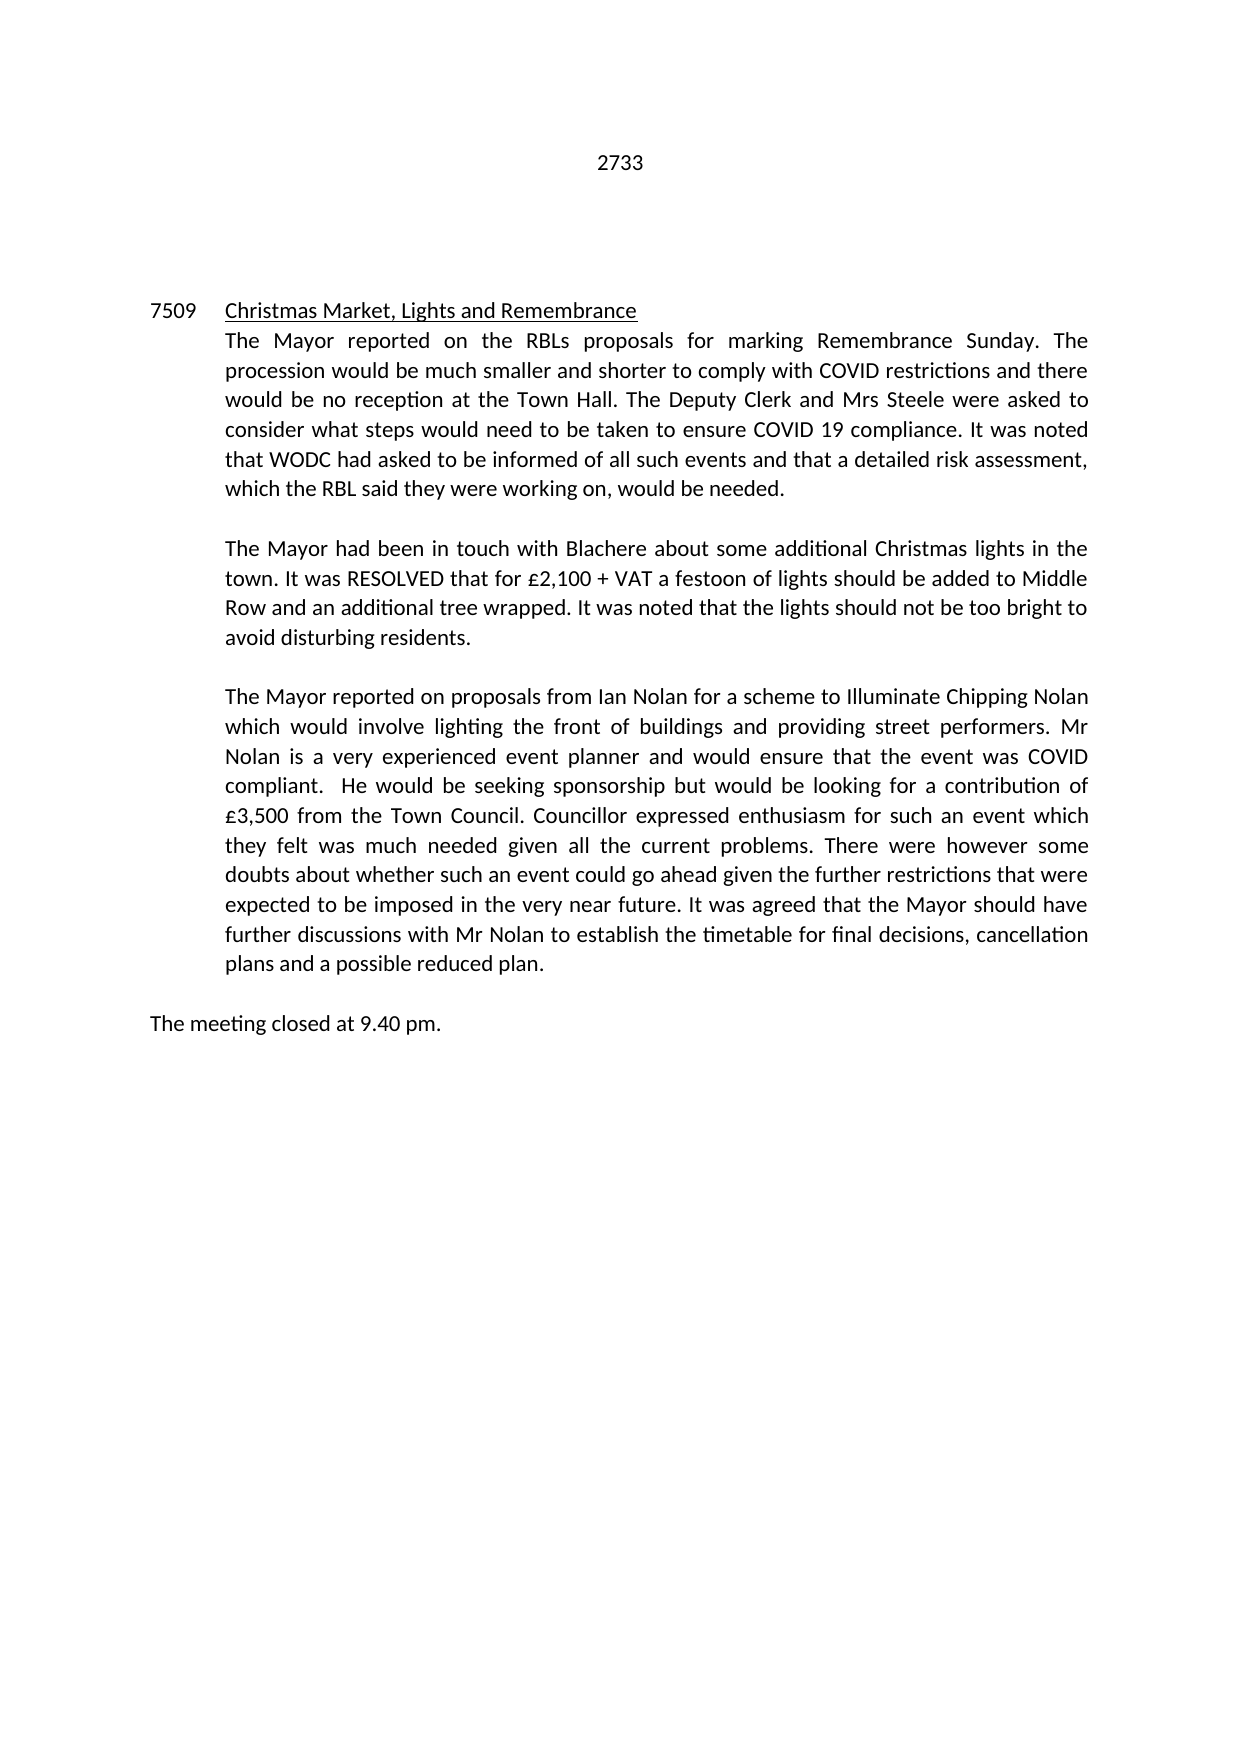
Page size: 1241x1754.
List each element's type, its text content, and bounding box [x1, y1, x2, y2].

text 7509 Christmas Market, Lights and Remembrance [150, 296, 1090, 324]
text 2733 [150, 148, 1090, 176]
text The Mayor reported on the RBLs proposals for marking Remembrance Sunday. The procession would be much smaller and shorter to comply with COVID restrictions and there would be no reception at the Town Hall. The Deputy Clerk and Mrs Steele were asked to consider what steps would need to be taken to ensure COVID 19 compliance. It was noted that WODC had asked to be informed of all such events and that a detailed risk assessment, which the RBL said they were working on, would be needed. [225, 326, 1090, 503]
text The meeting closed at 9.40 pm. [150, 1009, 1090, 1037]
text The Mayor reported on proposals from Ian Nolan for a scheme to Illuminate Chipping Nolan which would involve lighting the front of buildings and providing street performers. Mr Nolan is a very experienced event planner and would ensure that the event was COVID compliant. He would be seeking sponsorship but would be looking for a contribution of £3,500 from the Town Council. Councillor expressed enthusiasm for such an event which they felt was much needed given all the current problems. There were however some doubts about whether such an event could go ahead given the further restrictions that were expected to be imposed in the very near future. It was agreed that the Mayor should have further discussions with Mr Nolan to establish the timetable for final decisions, cancellation plans and a possible reduced plan. [225, 682, 1090, 978]
text The Mayor had been in touch with Blachere about some additional Christmas lights in the town. It was RESOLVED that for £2,100 + VAT a festoon of lights should be added to Middle Row and an additional tree wrapped. It was noted that the lights should not be too bright to avoid disturbing residents. [225, 534, 1090, 651]
